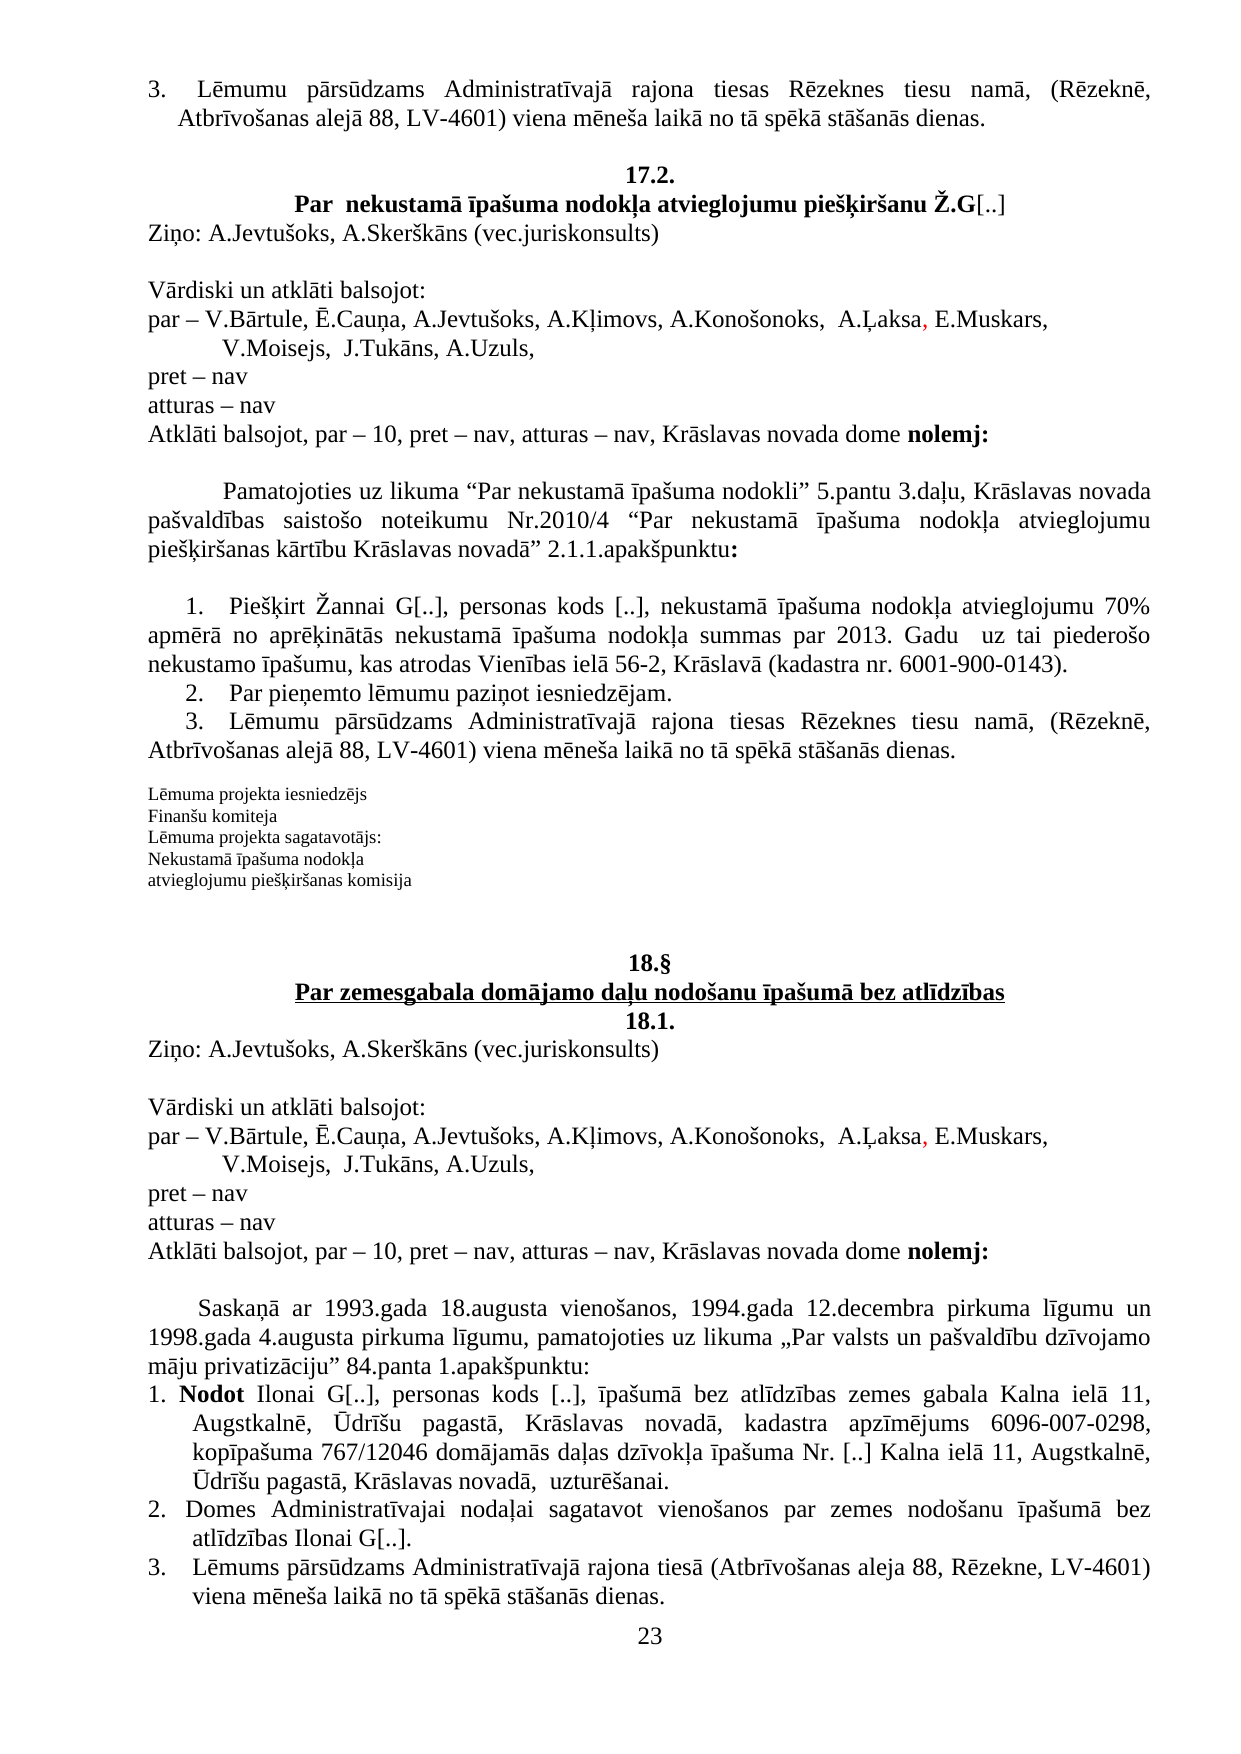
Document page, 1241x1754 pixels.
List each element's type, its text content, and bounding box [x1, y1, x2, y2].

text Vārdiski un atklāti balsojot: [148, 275, 1152, 304]
text Par zemesgabala domājamo daļu nodošanu īpašumā bez atlīdzības [148, 977, 1152, 1006]
text pret – nav [148, 361, 1152, 390]
text par – V.Bārtule, Ē.Cauņa, A.Jevtušoks, A.Kļimovs, A.Konošonoks, A.Ļaksa, E.Muskars, V.Moisejs, J.Tukāns, A.Uzuls, [148, 304, 1152, 361]
text Ziņo: A.Jevtušoks, A.Skerškāns (vec.juriskonsults) [148, 1034, 1152, 1063]
text atvieglojumu piešķiršanas komisija [148, 869, 1152, 891]
text Atklāti balsojot, par – 10, pret – nav, atturas – nav, Krāslavas novada dome nolemj: [148, 419, 1152, 448]
text Ziņo: A.Jevtušoks, A.Skerškāns (vec.juriskonsults) [148, 218, 1152, 246]
text atturas – nav [148, 1207, 1152, 1236]
text Nekustamā īpašuma nodokļa [148, 848, 1152, 869]
text atturas – nav [148, 390, 1152, 419]
list Lēmumu pārsūdzams Administratīvajā rajona tiesas Rēzeknes tiesu namā, (Rēzeknē, Atbrīvošanas alejā 88, LV-4601) viena mēneša laikā no tā spēkā stāšanās dienas. [148, 706, 1152, 764]
text 17.2. [148, 160, 1152, 189]
text 18.1. [148, 1006, 1152, 1034]
text Atklāti balsojot, par – 10, pret – nav, atturas – nav, Krāslavas novada dome nolemj: [148, 1236, 1152, 1264]
list Par pieņemto lēmumu paziņot iesniedzējam. [148, 678, 1152, 706]
list Lēmumu pārsūdzams Administratīvajā rajona tiesas Rēzeknes tiesu namā, (Rēzeknē, Atbrīvošanas alejā 88, LV-4601) viena mēneša laikā no tā spēkā stāšanās dienas. [148, 74, 1152, 131]
text Finanšu komiteja [148, 804, 1152, 826]
text Lēmuma projekta sagatavotājs: [148, 826, 1152, 848]
text Saskaņā ar 1993.gada 18.augusta vienošanos, 1994.gada 12.decembra pirkuma līgumu un 1998.gada 4.augusta pirkuma līgumu, pamatojoties uz likuma „Par valsts un pašvaldību dzīvojamo māju privatizāciju” 84.panta 1.apakšpunktu: [148, 1293, 1152, 1379]
text 2. Domes Administratīvajai nodaļai sagatavot vienošanos par zemes nodošanu īpašumā bez atlīdzības Ilonai G[..]. [148, 1494, 1152, 1552]
text Par nekustamā īpašuma nodokļa atvieglojumu piešķiršanu Ž.G[..] [148, 189, 1152, 218]
list pārsūdzams Administratīvajā rajona tiesā (Atbrīvošanas aleja 88, Rēzekne, LV-4601) viena mēneša laikā no tā spēkā stāšanās dienas. [148, 1552, 1152, 1609]
text par – V.Bārtule, Ē.Cauņa, A.Jevtušoks, A.Kļimovs, A.Konošonoks, A.Ļaksa, E.Muskars, V.Moisejs, J.Tukāns, A.Uzuls, [148, 1121, 1152, 1178]
text 18.§ [148, 948, 1152, 977]
text pret – nav [148, 1178, 1152, 1207]
list Piešķirt Žannai G[..], personas kods [..], nekustamā īpašuma nodokļa atvieglojumu 70% apmērā no aprēķinātās nekustamā īpašuma nodokļa summas par 2013. Gadu uz tai piederošo nekustamo īpašumu, kas atrodas Vienības ielā 56-2, Krāslavā (kadastra nr. 6001-900-0143). [148, 591, 1152, 678]
text Lēmuma projekta iesniedzējs [148, 783, 1152, 804]
text 1. Nodot Ilonai G[..], personas kods [..], īpašumā bez atlīdzības zemes gabala Kalna ielā 11, Augstkalnē, Ūdrīšu pagastā, Krāslavas novadā, kadastra apzīmējums 6096-007-0298, kopīpašuma 767/12046 domājamās daļas dzīvokļa īpašuma Nr. [..] Kalna ielā 11, Augstkalnē, Ūdrīšu pagastā, Krāslavas novadā, uzturēšanai. [148, 1379, 1152, 1494]
text Vārdiski un atklāti balsojot: [148, 1092, 1152, 1121]
text Pamatojoties uz likuma “Par nekustamā īpašuma nodokli” 5.pantu 3.daļu, Krāslavas novada pašvaldības saistošo noteikumu Nr.2010/4 “Par nekustamā īpašuma nodokļa atvieglojumu piešķiršanas kārtību Krāslavas novadā” 2.1.1.apakšpunktu: [148, 476, 1152, 563]
